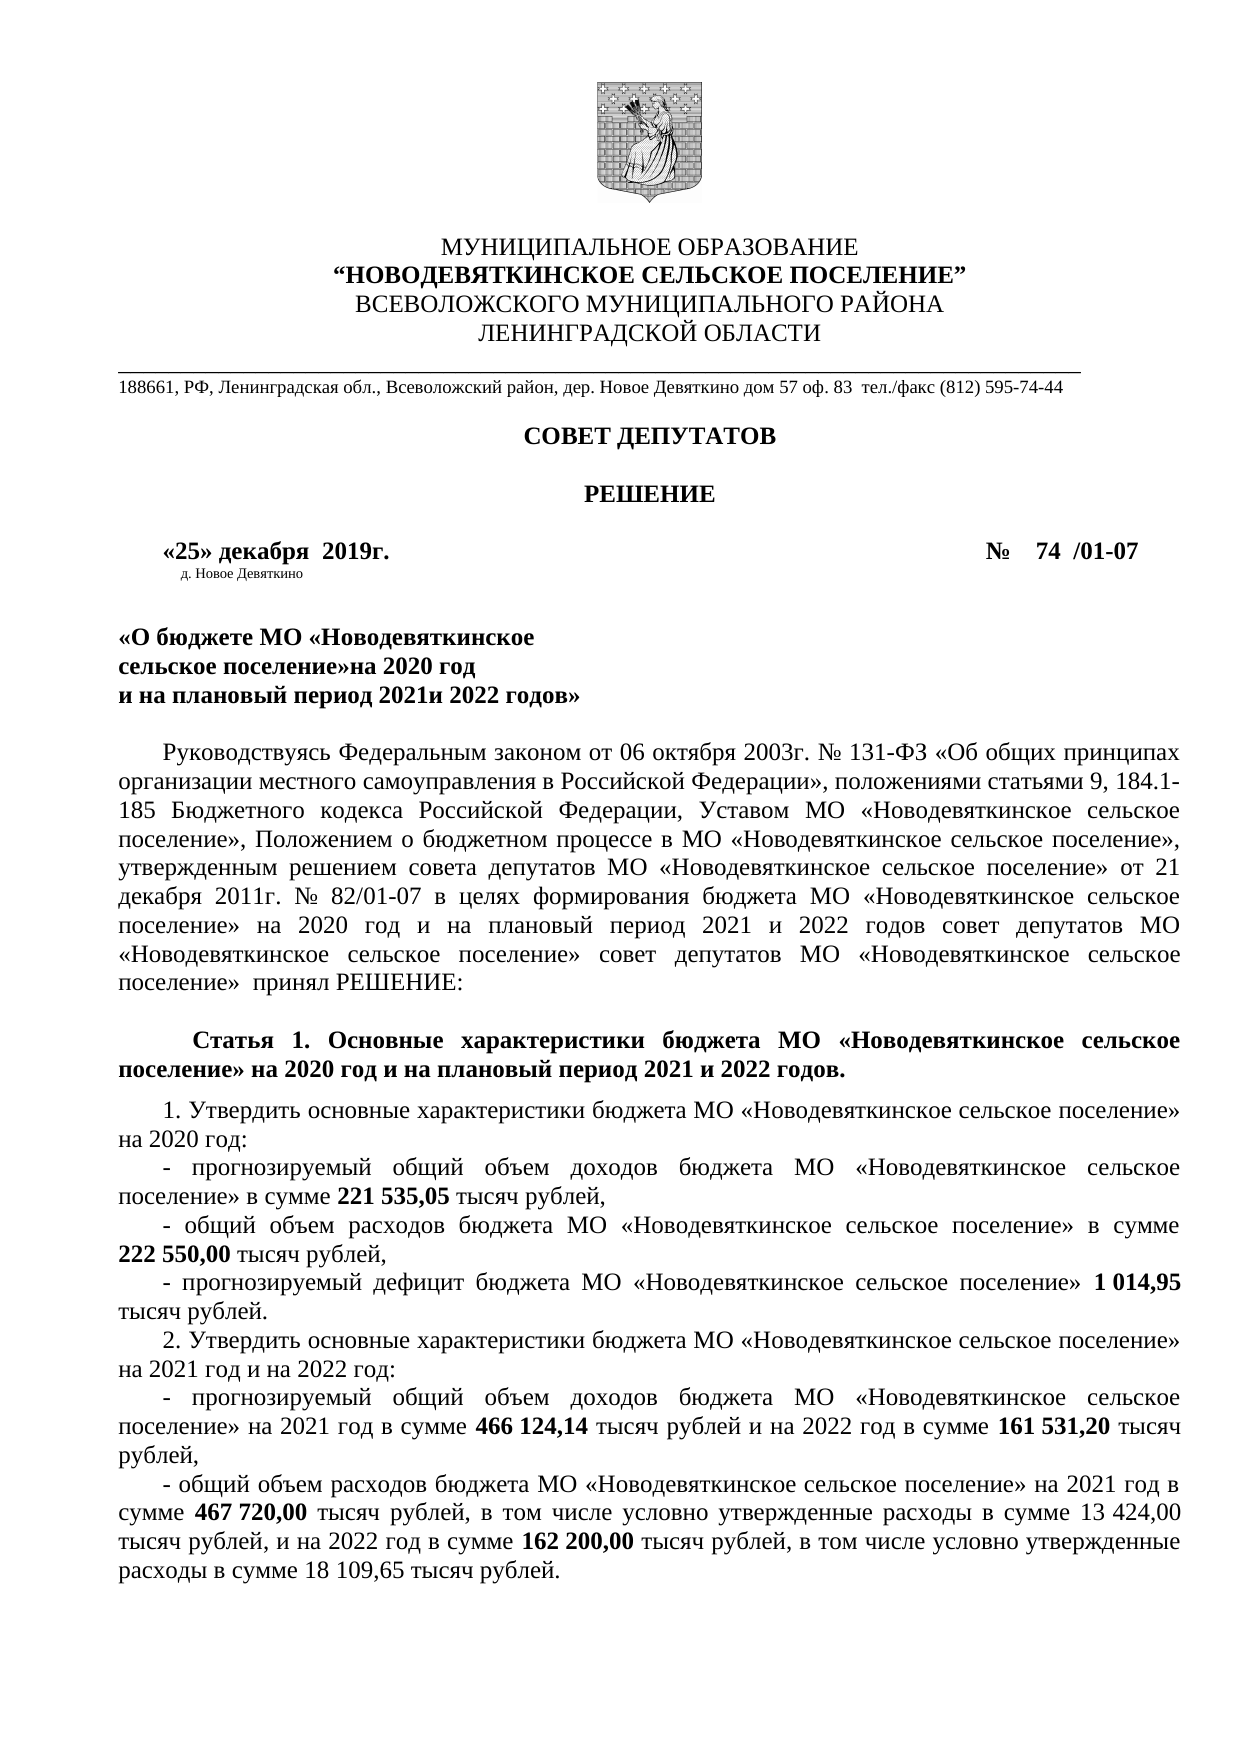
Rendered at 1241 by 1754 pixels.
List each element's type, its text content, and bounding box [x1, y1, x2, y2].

text - общий объем расходов бюджета МО «Новодевяткинское сельское поселение» в сумме 222 550,00 тысяч рублей, [118, 1210, 1181, 1267]
text «25» декабря 2019г. № 74 /01-07 [162, 536, 1181, 565]
text «О бюджете МО «Новодевяткинское [118, 622, 1181, 651]
text Руководствуясь Федеральным законом от 06 октября 2003г. № 131-ФЗ «Об общих принципах организации местного самоуправления в Российской Федерации», положениями статьями 9, 184.1-185 Бюджетного кодекса Российской Федерации, Уставом МО «Новодевяткинское сельское поселение», Положением о бюджетном процессе в МО «Новодевяткинское сельское поселение», утвержденным решением совета депутатов МО «Новодевяткинское сельское поселение» от 21 декабря 2011г. № 82/01-07 в целях формирования бюджета МО «Новодевяткинское сельское поселение» на 2020 год и на плановый период 2021 и 2022 годов совет депутатов МО «Новодевяткинское сельское поселение» совет депутатов МО «Новодевяткинское сельское поселение» принял РЕШЕНИЕ: [118, 737, 1181, 996]
text ЛЕНИНГРАДСКОЙ ОБЛАСТИ [118, 318, 1181, 347]
text _____________________________________________________________________________ [118, 347, 1181, 376]
text и на плановый период 2021и 2022 годов» [118, 680, 1181, 709]
text 2. Утвердить основные характеристики бюджета МО «Новодевяткинское сельское поселение» на 2021 год и на 2022 год: [118, 1325, 1181, 1382]
text ВСЕВОЛОЖСКОГО МУНИЦИПАЛЬНОГО РАЙОНА [118, 289, 1181, 318]
text 188661, РФ, Ленинградская обл., Всеволожский район, дер. Новое Девяткино дом 57 оф. 83 тел./факс (812) 595-74-44 [118, 376, 1181, 397]
text сельское поселение»на 2020 год [118, 651, 1181, 680]
text - прогнозируемый общий объем доходов бюджета МО «Новодевяткинское сельское поселение» на 2021 год в сумме 466 124,14 тысяч рублей и на 2022 год в сумме 161 531,20 тысяч рублей, [118, 1382, 1181, 1469]
text - прогнозируемый общий объем доходов бюджета МО «Новодевяткинское сельское поселение» в сумме 221 535,05 тысяч рублей, [118, 1152, 1181, 1210]
text - общий объем расходов бюджета МО «Новодевяткинское сельское поселение» на 2021 год в сумме 467 720,00 тысяч рублей, в том числе условно утвержденные расходы в сумме 13 424,00 тысяч рублей, и на 2022 год в сумме 162 200,00 тысяч рублей, в том числе условно утвержденные расходы в сумме 18 109,65 тысяч рублей. [118, 1469, 1181, 1584]
text РЕШЕНИЕ [118, 479, 1181, 507]
text “НОВОДЕВЯТКИНСКОЕ СЕЛЬСКОЕ ПОСЕЛЕНИЕ” [118, 261, 1181, 289]
text МУНИЦИПАЛЬНОЕ ОБРАЗОВАНИЕ [118, 232, 1181, 261]
picture [597, 82, 702, 203]
list 1. Утвердить основные характеристики бюджета МО «Новодевяткинское сельское поселение» на 2020 год: [118, 1095, 1181, 1152]
text д. Новое Девяткино [162, 565, 1181, 594]
text - прогнозируемый дефицит бюджета МО «Новодевяткинское сельское поселение» 1 014,95 тысяч рублей. [118, 1267, 1181, 1325]
text СОВЕТ ДЕПУТАТОВ [118, 421, 1181, 450]
text Статья 1. Основные характеристики бюджета МО «Новодевяткинское сельское поселение» на 2020 год и на плановый период 2021 и 2022 годов. [118, 1025, 1181, 1082]
